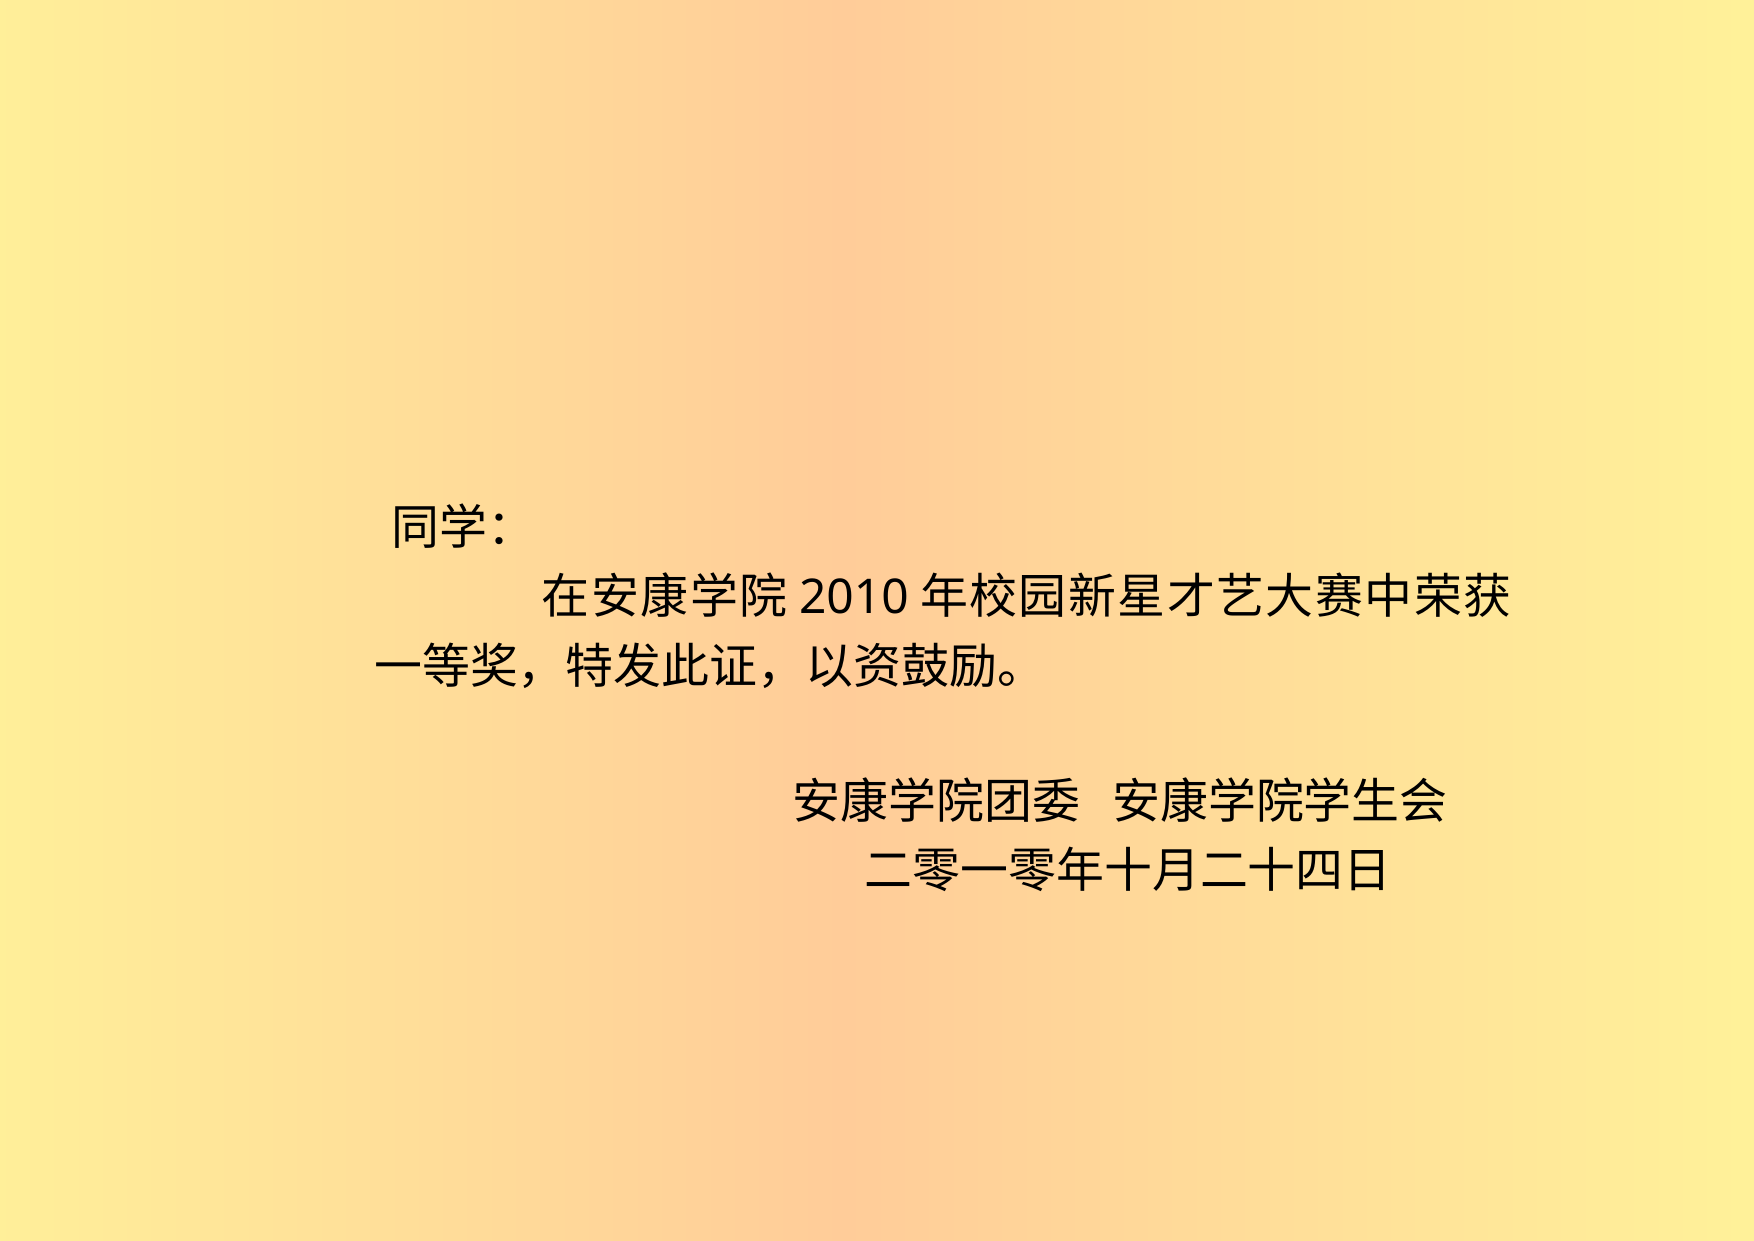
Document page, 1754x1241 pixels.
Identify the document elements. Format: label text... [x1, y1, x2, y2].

table_header 同学： 在安康学院2010年校园新星才艺大赛中荣获一等奖，特发此证，以资鼓励。 安康学院团委 安康学院学生会 二零一零年十月二十四日 [230, 334, 1524, 983]
